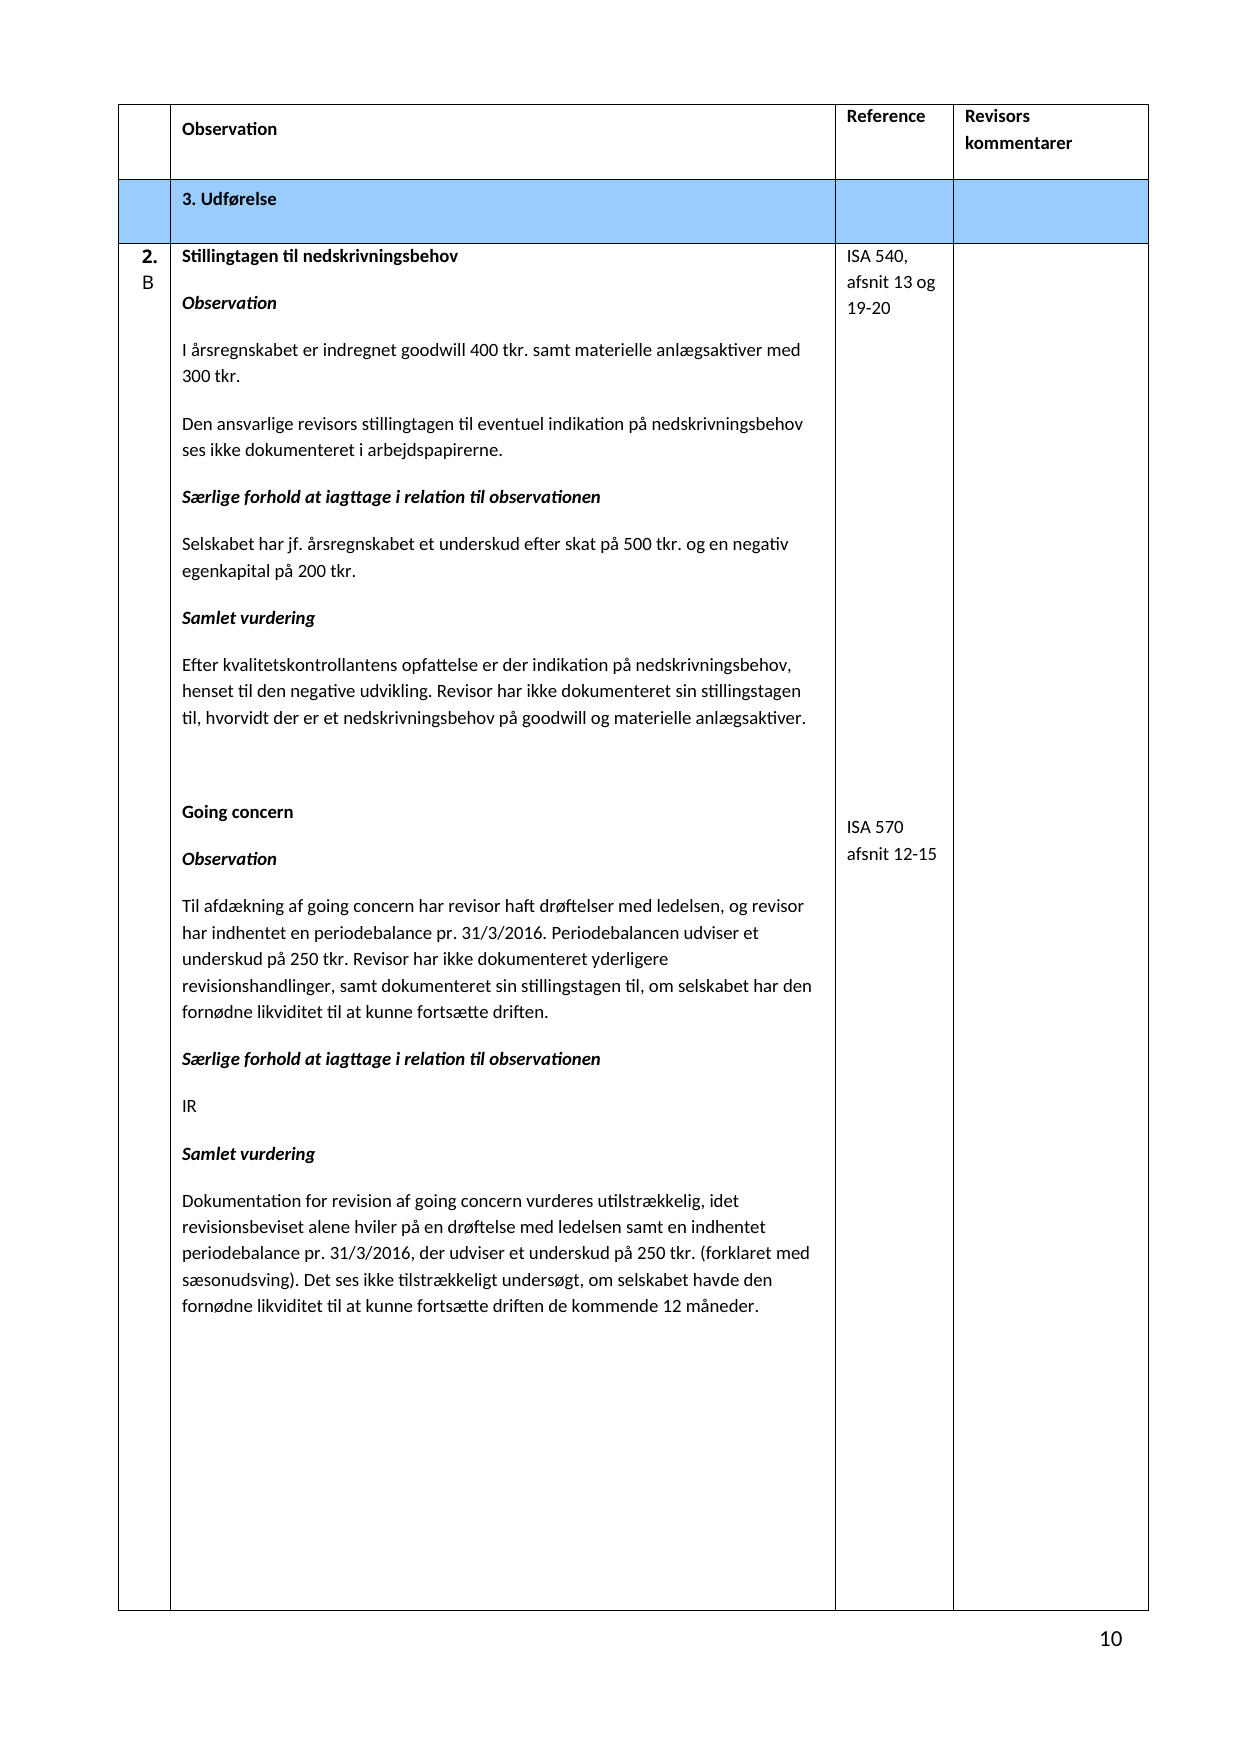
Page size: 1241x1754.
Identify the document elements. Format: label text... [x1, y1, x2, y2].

table_cell BGL [119, 244, 170, 1610]
table_header Reference [836, 105, 953, 178]
table_header [119, 105, 170, 178]
table_cell [836, 180, 953, 243]
table_cell [119, 180, 170, 243]
table_cell [954, 180, 1148, 243]
table_cell ISA 540, afsnit 13 og 19-20 ISA 570 afsnit 12-15 [836, 244, 953, 1610]
table_cell Stillingtagen til nedskrivningsbehov Observation I årsregnskabet er indregnet goodwill 400 tkr. samt materielle anlægsaktiver med 300 tkr. Den ansvarlige revisors stillingtagen til eventuel indikation på nedskrivningsbehov ses ikke dokumenteret i arbejdspapirerne. Særlige forhold at iagttage i relation til observationen Selskabet har jf. årsregnskabet et underskud efter skat på 500 tkr. og en negativ egenkapital på 200 tkr. Samlet vurdering Efter kvalitetskontrollantens opfattelse er der indikation på nedskrivningsbehov, henset til den negative udvikling. Revisor har ikke dokumenteret sin stillingstagen til, hvorvidt der er et nedskrivningsbehov på goodwill og materielle anlægsaktiver. Going concern Observation Til afdækning af going concern har revisor haft drøftelser med ledelsen, og revisor har indhentet en periodebalance pr. 31/3/2016. Periodebalancen udviser et underskud på 250 tkr. Revisor har ikke dokumenteret yderligere revisionshandlinger, samt dokumenteret sin stillingstagen til, om selskabet har den fornødne likviditet til at kunne fortsætte driften. Særlige forhold at iagttage i relation til observationen IR Samlet vurdering Dokumentation for revision af going concern vurderes utilstrækkelig, idet revisionsbeviset alene hviler på en drøftelse med ledelsen samt en indhentet periodebalance pr. 31/3/2016, der udviser et underskud på 250 tkr. (forklaret med sæsonudsving). Det ses ikke tilstrækkeligt undersøgt, om selskabet havde den fornødne likviditet til at kunne fortsætte driften de kommende 12 måneder. [171, 244, 835, 1610]
table_header Observation [171, 105, 835, 178]
table_cell [954, 244, 1148, 1610]
table_cell 3. Udførelse [171, 180, 835, 243]
table_header Revisors kommentarer [954, 105, 1148, 178]
